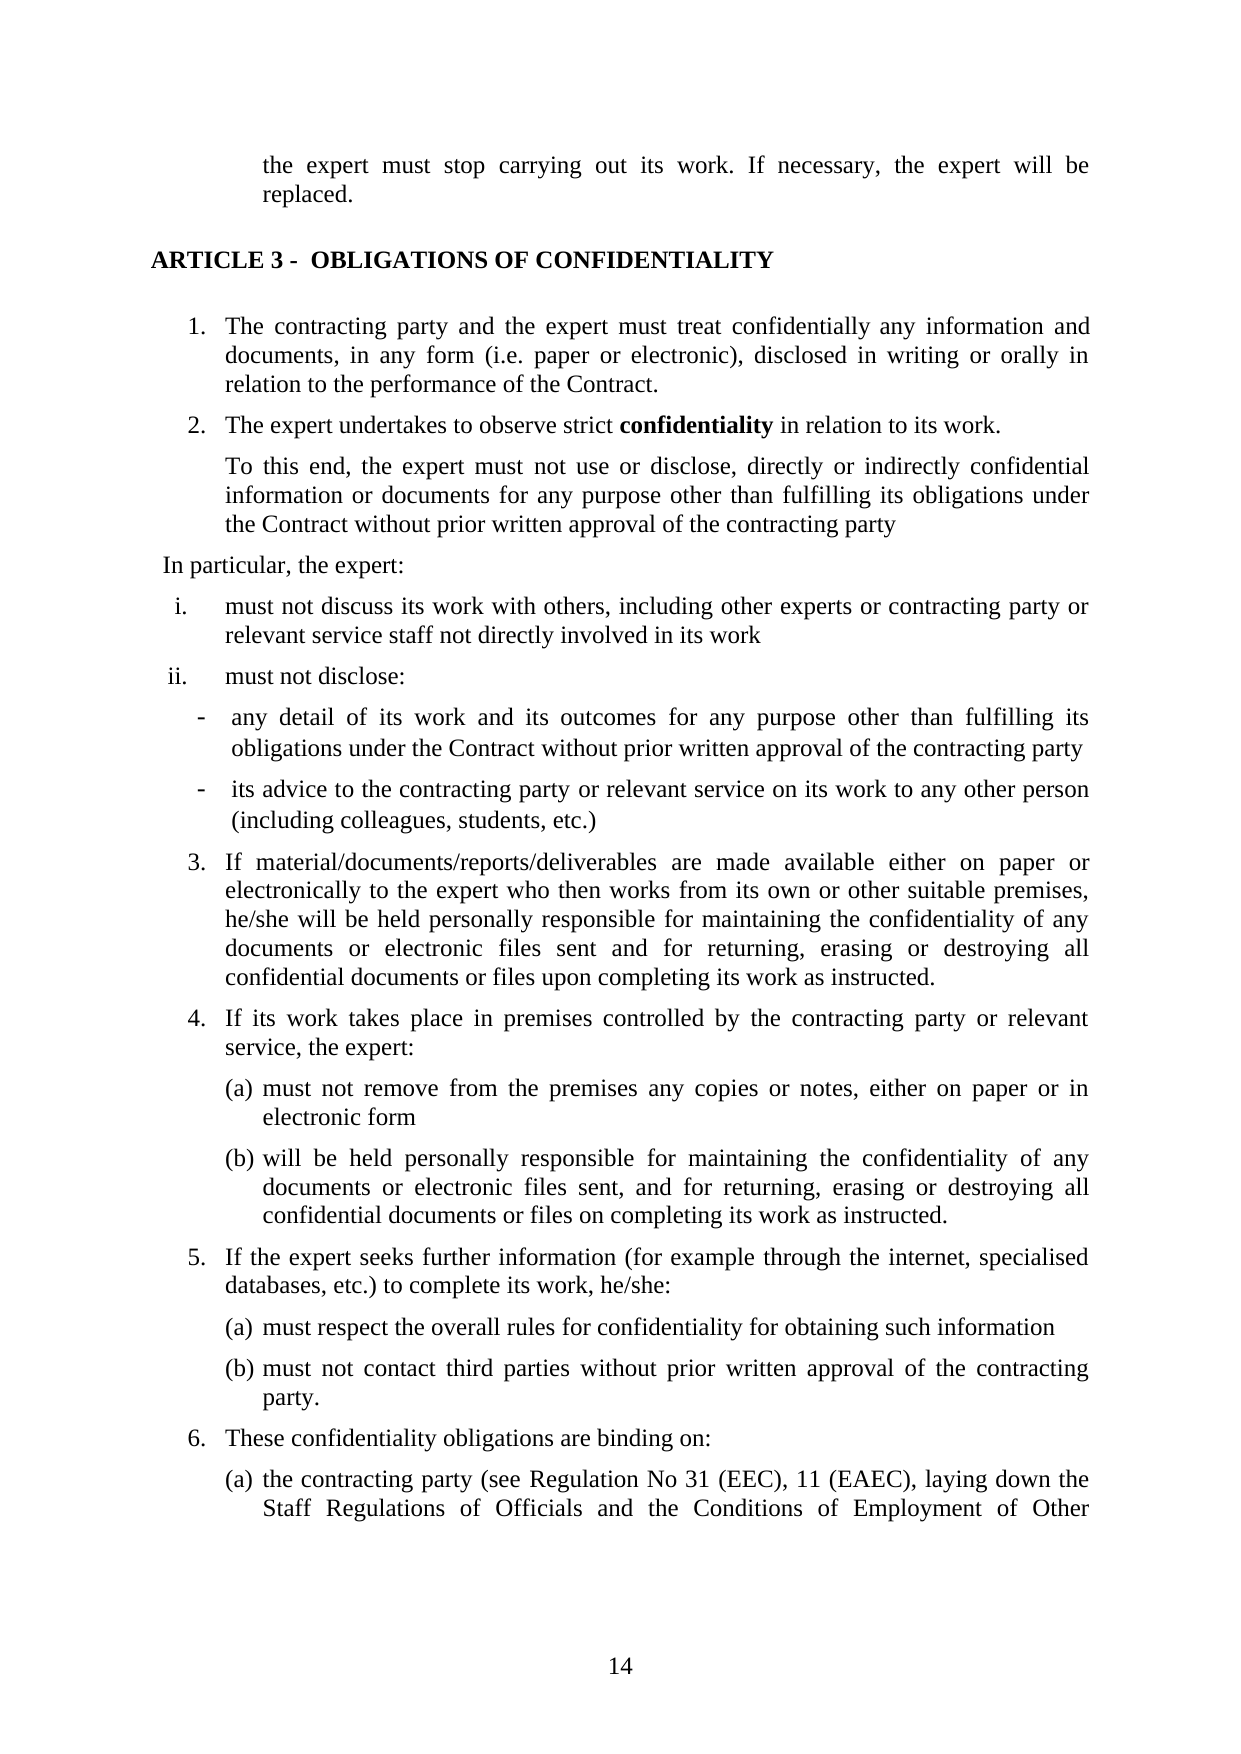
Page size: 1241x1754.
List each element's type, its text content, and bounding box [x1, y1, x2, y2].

text To this end, the expert must not use or disclose, directly or indirectly confidential information or documents for any purpose other than fulfilling its obligations under the Contract without prior written approval of the contracting party [225, 451, 1090, 537]
list must not remove from the premises any copies or notes, either on paper or in electronic form [225, 1073, 1090, 1130]
list The expert undertakes to observe strict confidentiality in relation to its work. [187, 410, 1090, 439]
list If material/documents/reports/deliverables are made available either on paper or electronically to the expert who then works from its own or other suitable premises, he/she will be held personally responsible for maintaining the confidentiality of any documents or electronic files sent and for returning, erasing or destroying all confidential documents or files upon completing its work as instructed. [187, 847, 1090, 990]
list If the expert seeks further information (for example through the internet, specialised databases, etc.) to complete its work, he/she: [187, 1242, 1090, 1299]
list any detail of its work and its outcomes for any purpose other than fulfilling its obligations under the Contract without prior written approval of the contracting party [194, 702, 1090, 762]
list must respect the overall rules for confidentiality for obtaining such information [225, 1312, 1090, 1340]
list must not disclose: [187, 661, 1090, 690]
list If its work takes place in premises controlled by the contracting party or relevant service, the expert: [187, 1003, 1090, 1060]
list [225, 1464, 1090, 1522]
text In particular, the expert: [162, 550, 1090, 579]
list will be held personally responsible for maintaining the confidentiality of any documents or electronic files sent, and for returning, erasing or destroying all confidential documents or files on completing its work as instructed. [225, 1143, 1090, 1229]
list its advice to the contracting party or relevant service on its work to any other person (including colleagues, students, etc.) [194, 774, 1090, 834]
list must not contact third parties without prior written approval of the contracting party. [225, 1353, 1090, 1410]
list These confidentiality obligations are binding on: [187, 1423, 1090, 1452]
list The contracting party and the expert must treat confidentially any information and documents, in any form (i.e. paper or electronic), disclosed in writing or orally in relation to the performance of the Contract. [187, 311, 1090, 397]
subtitle OBLIGATIONS OF CONFIDENTIALITY [150, 245, 1090, 274]
list must not discuss its work with others, including other experts or contracting party or relevant service staff not directly involved in its work [187, 591, 1090, 649]
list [225, 150, 1090, 207]
